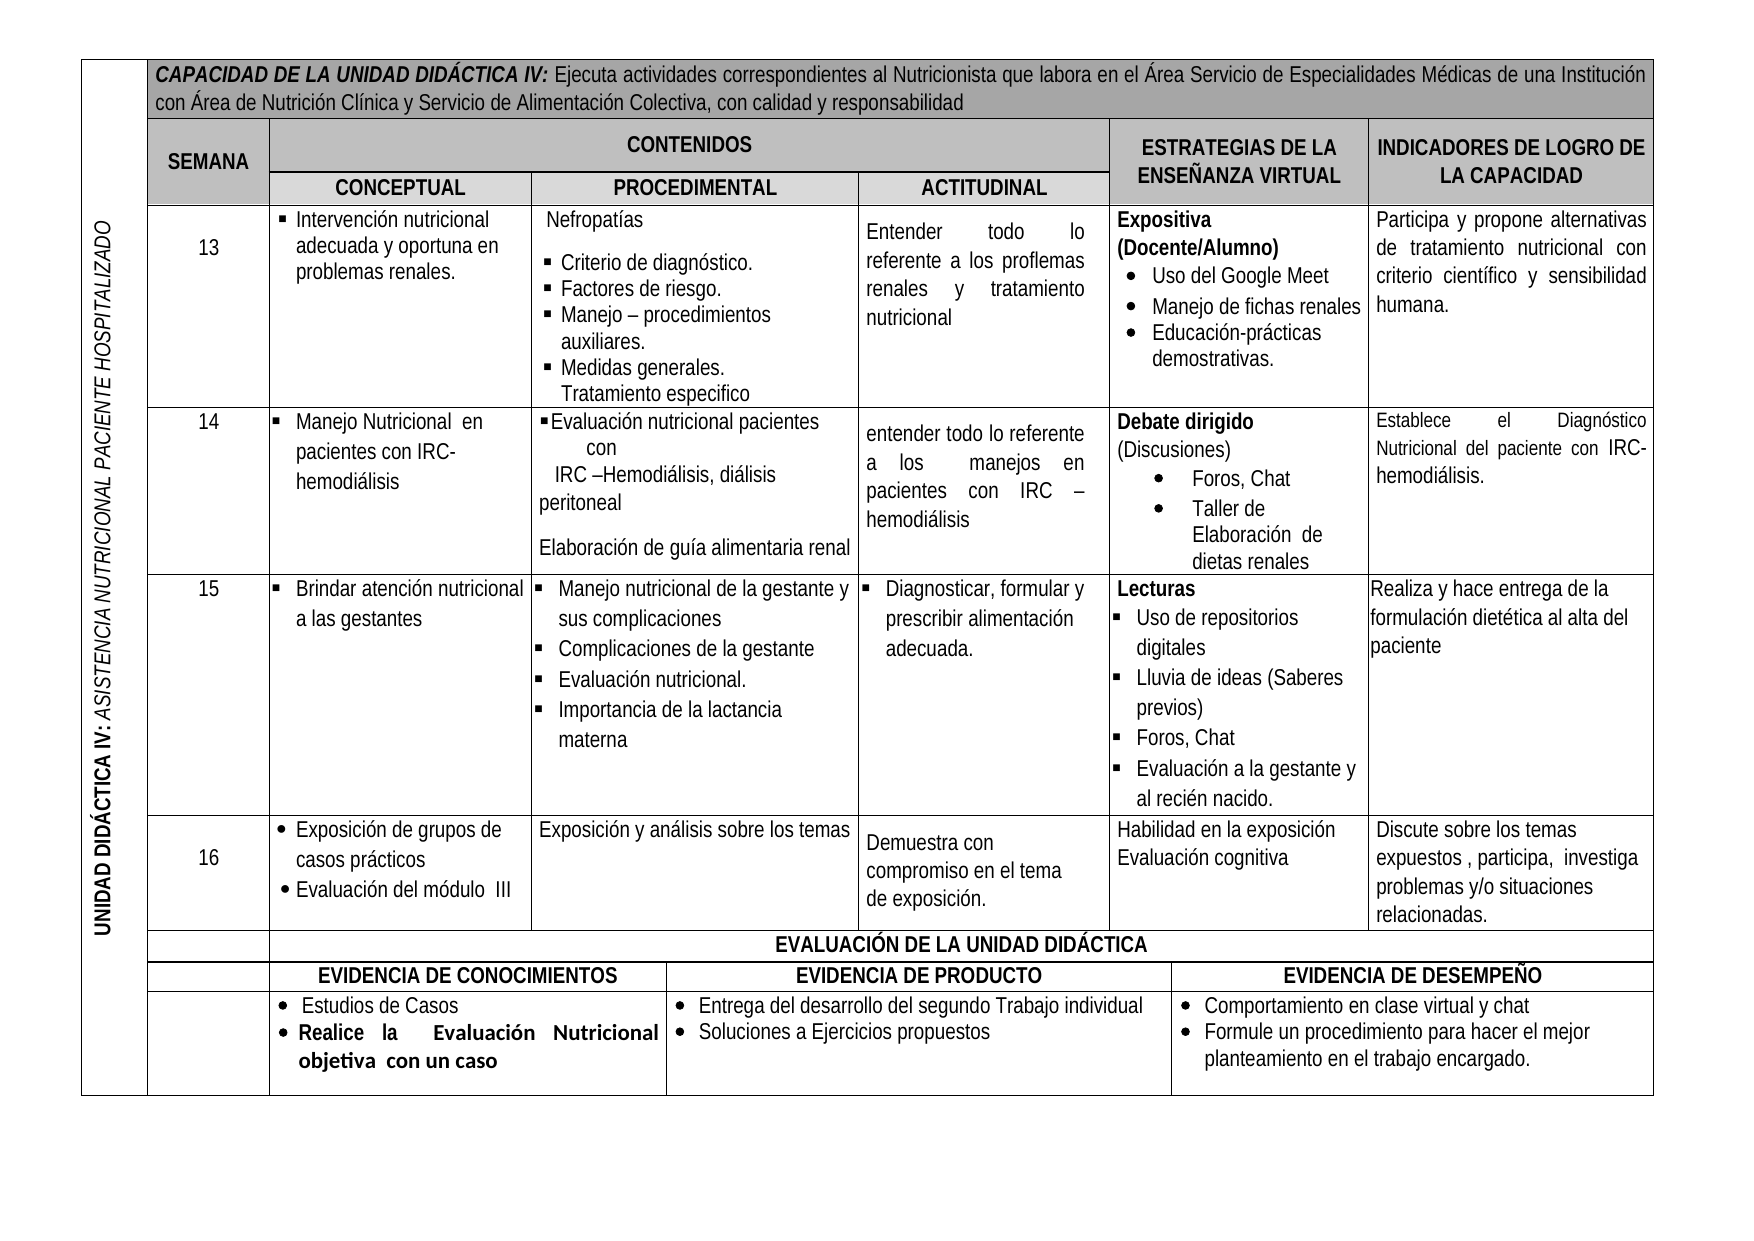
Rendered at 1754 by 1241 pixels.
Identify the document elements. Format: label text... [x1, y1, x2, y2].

table_cell CONTENIDOS [270, 119, 1109, 171]
table_cell Estudios de Casos Realice la Evaluación Nutricional objetiva con un caso [270, 992, 666, 1095]
table_cell [148, 963, 269, 991]
table_cell INDICADORES DE LOGRO DE LA CAPACIDAD [1369, 119, 1653, 204]
table_cell EVIDENCIA DE DESEMPEÑO [1172, 963, 1653, 991]
table_cell CONCEPTUAL [270, 173, 531, 204]
table_cell Comportamiento en clase virtual y chat Formule un procedimiento para hacer el mejor planteamiento en el trabajo encargado. [1172, 992, 1653, 1095]
table_cell Expositiva (Docente/Alumno) Uso del Google Meet Manejo de fichas renales Educación-prácticas demostrativas. [1110, 206, 1368, 407]
table_cell Diagnosticar, formular y prescribir alimentación adecuada. [859, 575, 1109, 815]
table_header CAPACIDAD DE LA UNIDAD DIDÁCTICA IV: Ejecuta actividades correspondientes al Nutricionista que labora en el Área Servicio de Especialidades Médicas de una Institución con Área de Nutrición Clínica y Servicio de Alimentación Colectiva, con calidad y responsabilidad [148, 60, 1653, 118]
table_cell Entender todo lo referente a los proflemas renales y tratamiento nutricional [859, 206, 1109, 407]
table_cell 16 [148, 816, 269, 930]
table_cell [148, 992, 269, 1095]
table_cell Lecturas Uso de repositorios digitales Lluvia de ideas (Saberes previos) Foros, Chat Evaluación a la gestante y al recién nacido. [1110, 575, 1368, 815]
table_cell Manejo nutricional de la gestante y sus complicaciones Complicaciones de la gestante Evaluación nutricional. Importancia de la lactancia materna [532, 575, 858, 815]
table_cell Exposición de grupos de casos prácticos Evaluación del módulo III [270, 816, 531, 930]
table_cell EVIDENCIA DE CONOCIMIENTOS [270, 963, 666, 991]
table_cell ESTRATEGIAS DE LA ENSEÑANZA VIRTUAL [1110, 119, 1368, 204]
table_cell PROCEDIMENTAL [532, 173, 858, 204]
table_cell EVALUACIÓN DE LA UNIDAD DIDÁCTICA [270, 931, 1653, 961]
table_cell 14 [148, 408, 269, 574]
table_cell Brindar atención nutricional a las gestantes [270, 575, 531, 815]
table_cell Demuestra con compromiso en el tema de exposición. [859, 816, 1109, 930]
table_cell 15 [148, 575, 269, 815]
table_cell [148, 931, 269, 961]
table_cell Participa y propone alternativas de tratamiento nutricional con criterio científico y sensibilidad humana. [1369, 206, 1653, 407]
table_cell Nefropatías Criterio de diagnóstico. Factores de riesgo. Manejo – procedimientos auxiliares. Medidas generales. Tratamiento especifico [532, 206, 858, 407]
table_cell Realiza y hace entrega de la formulación dietética al alta del paciente [1369, 575, 1653, 815]
table_cell entender todo lo referente a los manejos en pacientes con IRC – hemodiálisis [859, 408, 1109, 574]
table_cell EVIDENCIA DE PRODUCTO [667, 963, 1171, 991]
table_cell Discute sobre los temas expuestos , participa, investiga problemas y/o situaciones relacionadas. [1369, 816, 1653, 930]
table_cell Intervención nutricional adecuada y oportuna en problemas renales. [270, 206, 531, 407]
table_cell Evaluación nutricional pacientes con IRC –Hemodiálisis, diálisis peritoneal Elaboración de guía alimentaria renal [532, 408, 858, 574]
table_header UNIDAD DIDÁCTICA IV: ASISTENCIA NUTRICIONAL PACIENTE HOSPITALIZADO [82, 60, 147, 1095]
table_cell 13 [148, 206, 269, 407]
table_cell Habilidad en la exposición Evaluación cognitiva [1110, 816, 1368, 930]
table_cell Manejo Nutricional en pacientes con IRC- hemodiálisis [270, 408, 531, 574]
table_cell SEMANA [148, 119, 269, 204]
table_cell Debate dirigido (Discusiones) Foros, Chat Taller de Elaboración de dietas renales [1110, 408, 1368, 574]
table_cell Establece el Diagnóstico Nutricional del paciente con IRC- hemodiálisis. [1369, 408, 1653, 574]
table_cell Exposición y análisis sobre los temas [532, 816, 858, 930]
table_cell ACTITUDINAL [859, 173, 1109, 204]
table_cell Entrega del desarrollo del segundo Trabajo individual Soluciones a Ejercicios propuestos [667, 992, 1171, 1095]
